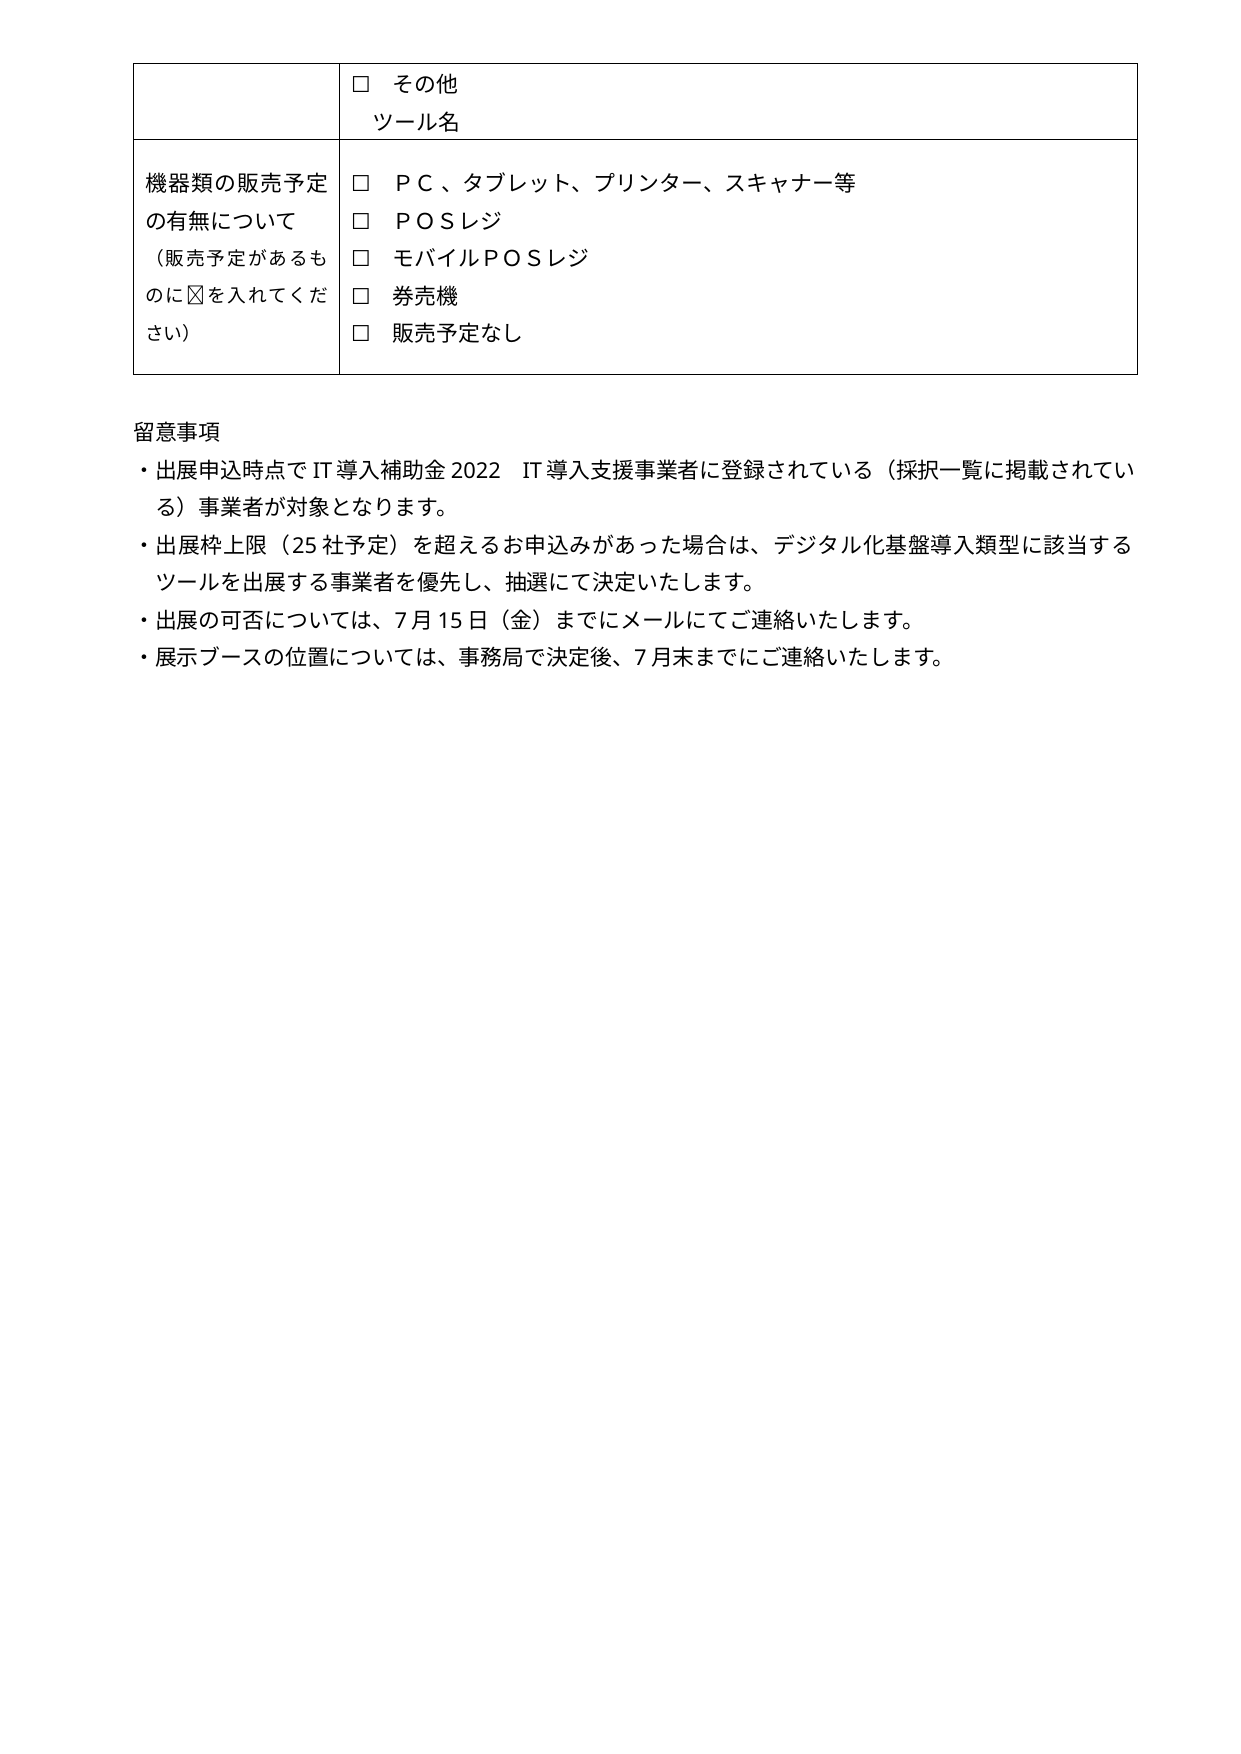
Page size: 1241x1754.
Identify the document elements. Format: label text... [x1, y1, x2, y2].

text 留意事項 [133, 412, 1137, 450]
table_cell ＰＣ 、タブレット、プリンター、スキャナー等 ＰＯＳレジ モバイルＰＯＳレジ 券売機 販売予定なし [340, 140, 1137, 374]
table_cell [134, 64, 339, 139]
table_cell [340, 64, 1137, 139]
text ・出展枠上限（25社予定）を超えるお申込みがあった場合は、デジタル化基盤導入類型に該当するツールを出展する事業者を優先し、抽選にて決定いたします。 [133, 525, 1137, 600]
text ・出展申込時点でIT導入補助金2022 IT導入支援事業者に登録されている（採択一覧に掲載されている）事業者が対象となります。 [133, 450, 1137, 525]
text ・展示ブースの位置については、事務局で決定後、7月末までにご連絡いたします。 [133, 637, 1137, 675]
table_cell 機器類の販売予定の有無について （販売予定があるものにを入れてください） [134, 140, 339, 374]
text ・出展の可否については、7月15日（金）までにメールにてご連絡いたします。 [133, 600, 1137, 637]
